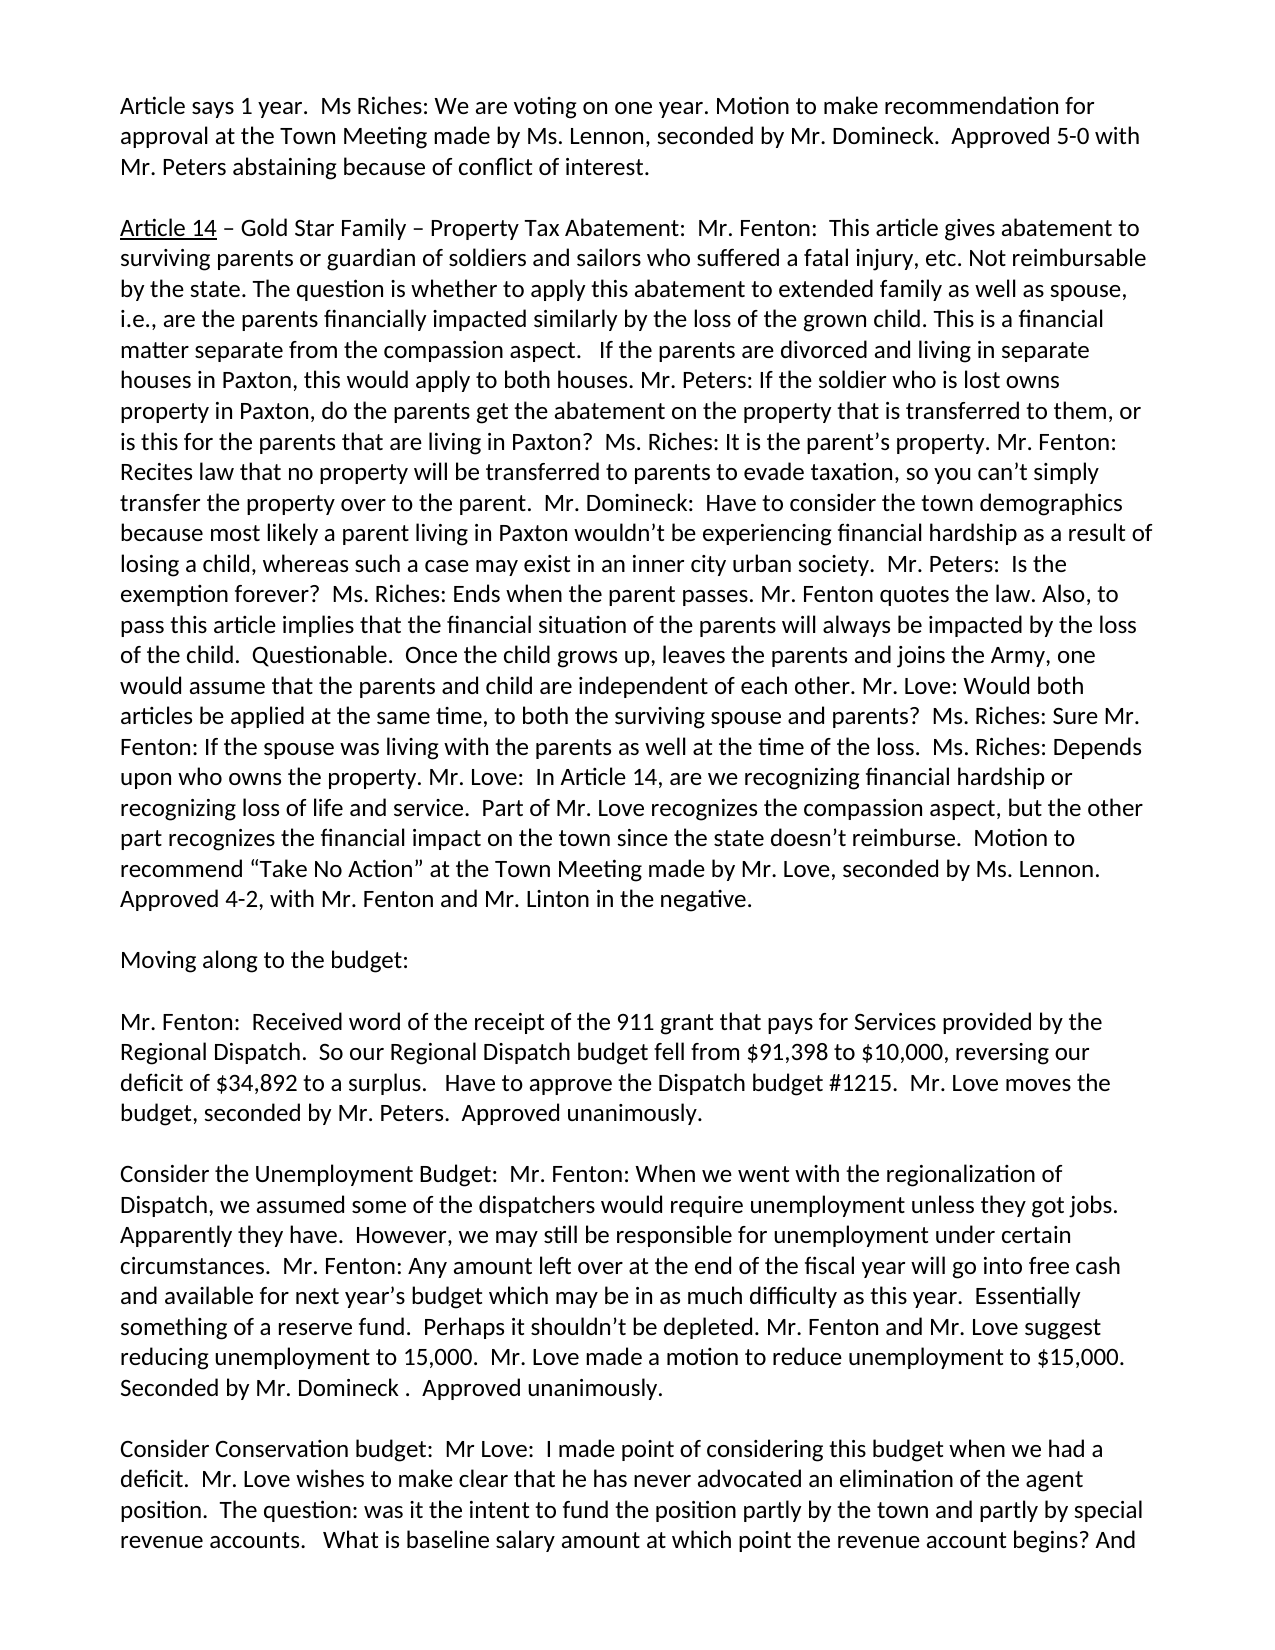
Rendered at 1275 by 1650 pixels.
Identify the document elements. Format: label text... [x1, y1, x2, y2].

text Consider the Unemployment Budget: Mr. Fenton: When we went with the regionalization of Dispatch, we assumed some of the dispatchers would require unemployment unless they got jobs. Apparently they have. However, we may still be responsible for unemployment under certain circumstances. Mr. Fenton: Any amount left over at the end of the fiscal year will go into free cash and available for next year’s budget which may be in as much difficulty as this year. Essentially something of a reserve fund. Perhaps it shouldn’t be depleted. Mr. Fenton and Mr. Love suggest reducing unemployment to 15,000. Mr. Love made a motion to reduce unemployment to $15,000. Seconded by Mr. Domineck . Approved unanimously. [120, 1158, 1155, 1402]
text Article 14 – Gold Star Family – Property Tax Abatement: Mr. Fenton: This article gives abatement to surviving parents or guardian of soldiers and sailors who suffered a fatal injury, etc. Not reimbursable by the state. The question is whether to apply this abatement to extended family as well as spouse, i.e., are the parents financially impacted similarly by the loss of the grown child. This is a financial matter separate from the compassion aspect. If the parents are divorced and living in separate houses in Paxton, this would apply to both houses. Mr. Peters: If the soldier who is lost owns property in Paxton, do the parents get the abatement on the property that is transferred to them, or is this for the parents that are living in Paxton? Ms. Riches: It is the parent’s property. Mr. Fenton: Recites law that no property will be transferred to parents to evade taxation, so you can’t simply transfer the property over to the parent. Mr. Domineck: Have to consider the town demographics because most likely a parent living in Paxton wouldn’t be experiencing financial hardship as a result of losing a child, whereas such a case may exist in an inner city urban society. Mr. Peters: Is the exemption forever? Ms. Riches: Ends when the parent passes. Mr. Fenton quotes the law. Also, to pass this article implies that the financial situation of the parents will always be impacted by the loss of the child. Questionable. Once the child grows up, leaves the parents and joins the Army, one would assume that the parents and child are independent of each other. Mr. Love: Would both articles be applied at the same time, to both the surviving spouse and parents? Ms. Riches: Sure Mr. Fenton: If the spouse was living with the parents as well at the time of the loss. Ms. Riches: Depends upon who owns the property. Mr. Love: In Article 14, are we recognizing financial hardship or recognizing loss of life and service. Part of Mr. Love recognizes the compassion aspect, but the other part recognizes the financial impact on the town since the state doesn’t reimburse. Motion to recommend “Take No Action” at the Town Meeting made by Mr. Love, seconded by Ms. Lennon. Approved 4-2, with Mr. Fenton and Mr. Linton in the negative. [120, 212, 1155, 914]
text Moving along to the budget: [120, 944, 1155, 975]
text Mr. Fenton: Received word of the receipt of the 911 grant that pays for Services provided by the Regional Dispatch. So our Regional Dispatch budget fell from $91,398 to $10,000, reversing our deficit of $34,892 to a surplus. Have to approve the Dispatch budget #1215. Mr. Love moves the budget, seconded by Mr. Peters. Approved unanimously. [120, 1006, 1155, 1128]
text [120, 1433, 1155, 1555]
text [120, 90, 1155, 182]
